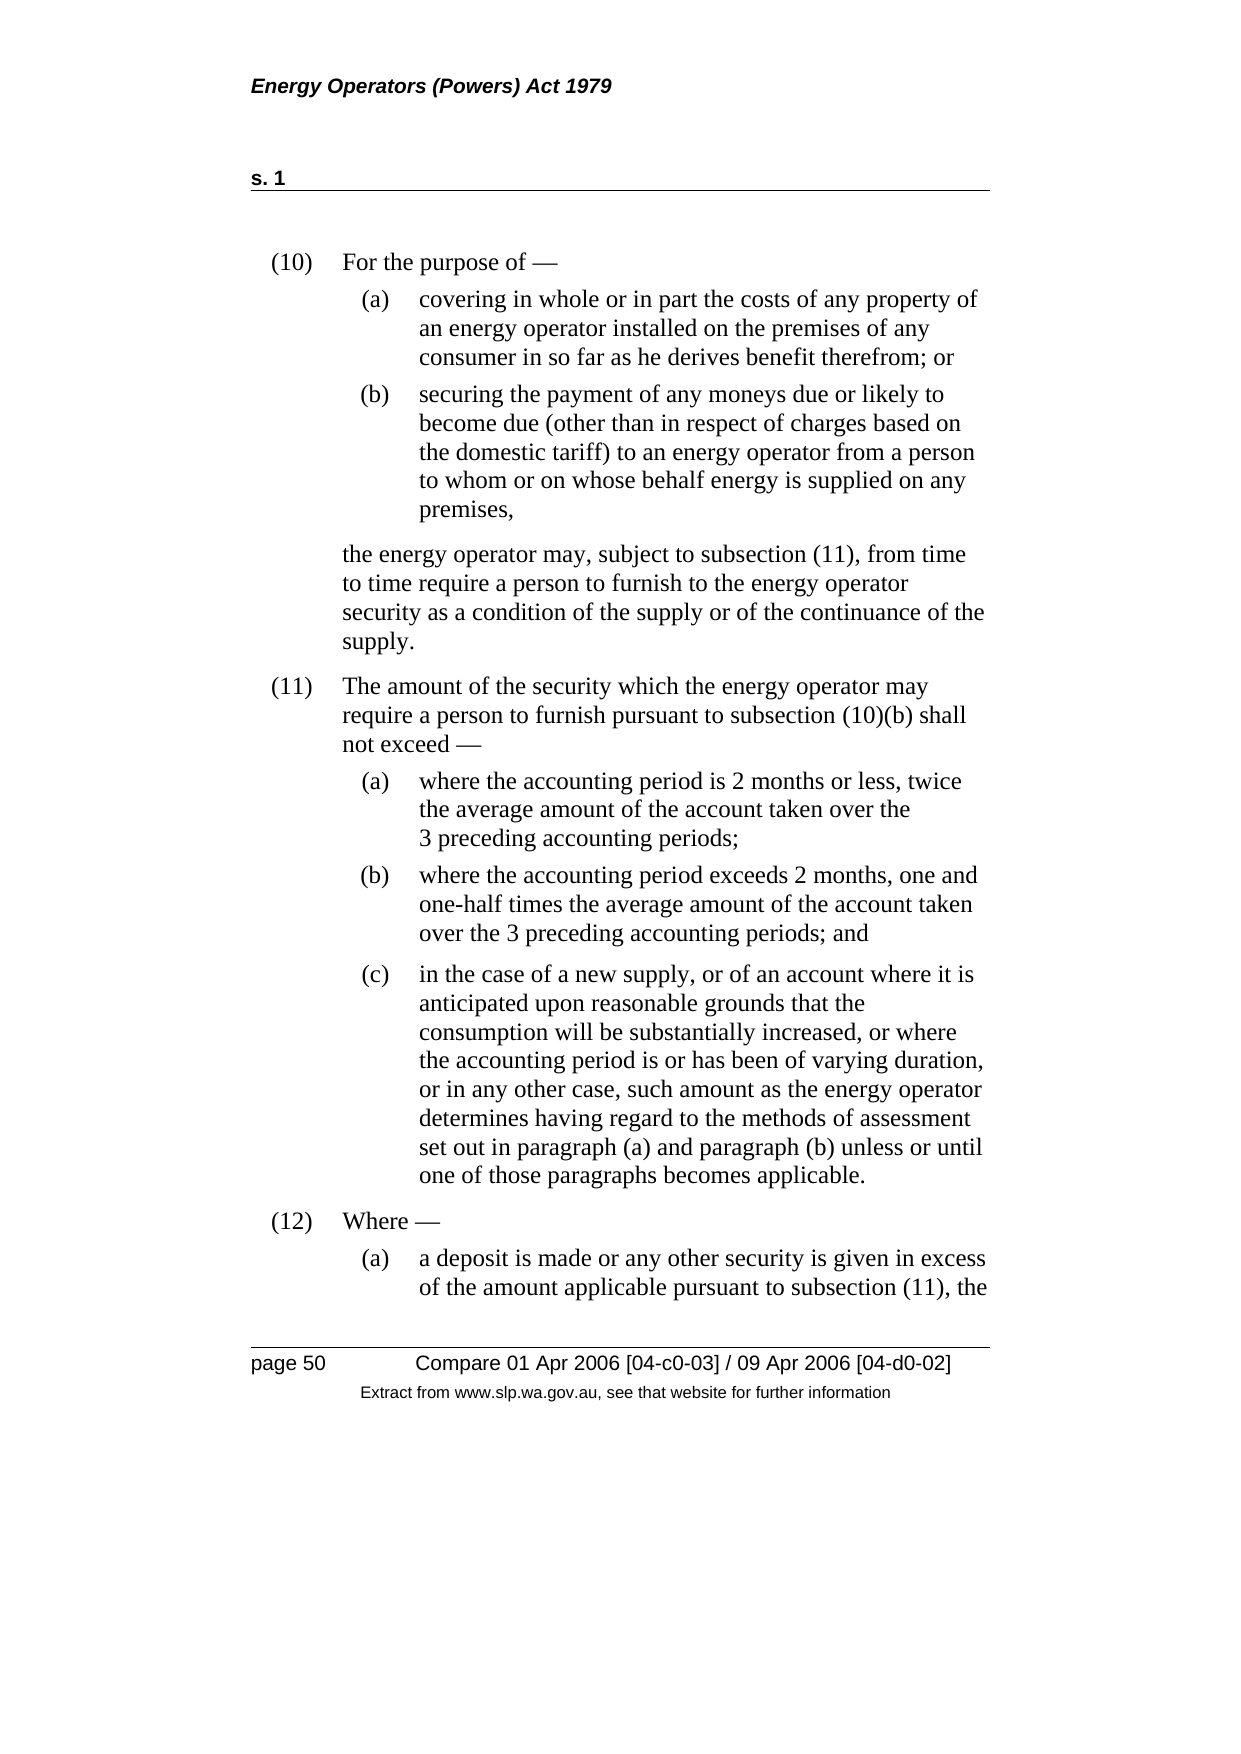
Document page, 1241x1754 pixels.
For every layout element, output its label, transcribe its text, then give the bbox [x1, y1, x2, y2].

text (10) For the purpose of — [251, 247, 990, 276]
text (a) where the accounting period is 2 months or less, twice the average amount of the account taken over the 3 preceding accounting periods; [251, 766, 990, 852]
text (a) covering in whole or in part the costs of any property of an energy operator installed on the premises of any consumer in so far as he derives benefit therefrom; or [251, 284, 990, 371]
text (b) where the accounting period exceeds 2 months, one and one-half times the average amount of the account taken over the 3 preceding accounting periods; and [251, 860, 990, 947]
text (c) in the case of a new supply, or of an account where it is anticipated upon reasonable grounds that the consumption will be substantially increased, or where the accounting period is or has been of varying duration, or in any other case, such amount as the energy operator determines having regard to the methods of assessment set out in paragraph (a) and paragraph (b) unless or until one of those paragraphs becomes applicable. [251, 959, 990, 1189]
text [251, 1243, 990, 1300]
text the energy operator may, subject to subsection (11), from time to time require a person to furnish to the energy operator security as a condition of the supply or of the continuance of the supply. [251, 539, 990, 654]
text (11) The amount of the security which the energy operator may require a person to furnish pursuant to subsection (10)(b) shall not exceed — [251, 671, 990, 757]
text (b) securing the payment of any moneys due or likely to become due (other than in respect of charges based on the domestic tariff) to an energy operator from a person to whom or on whose behalf energy is supplied on any premises, [251, 379, 990, 523]
text (12) Where — [251, 1206, 990, 1234]
